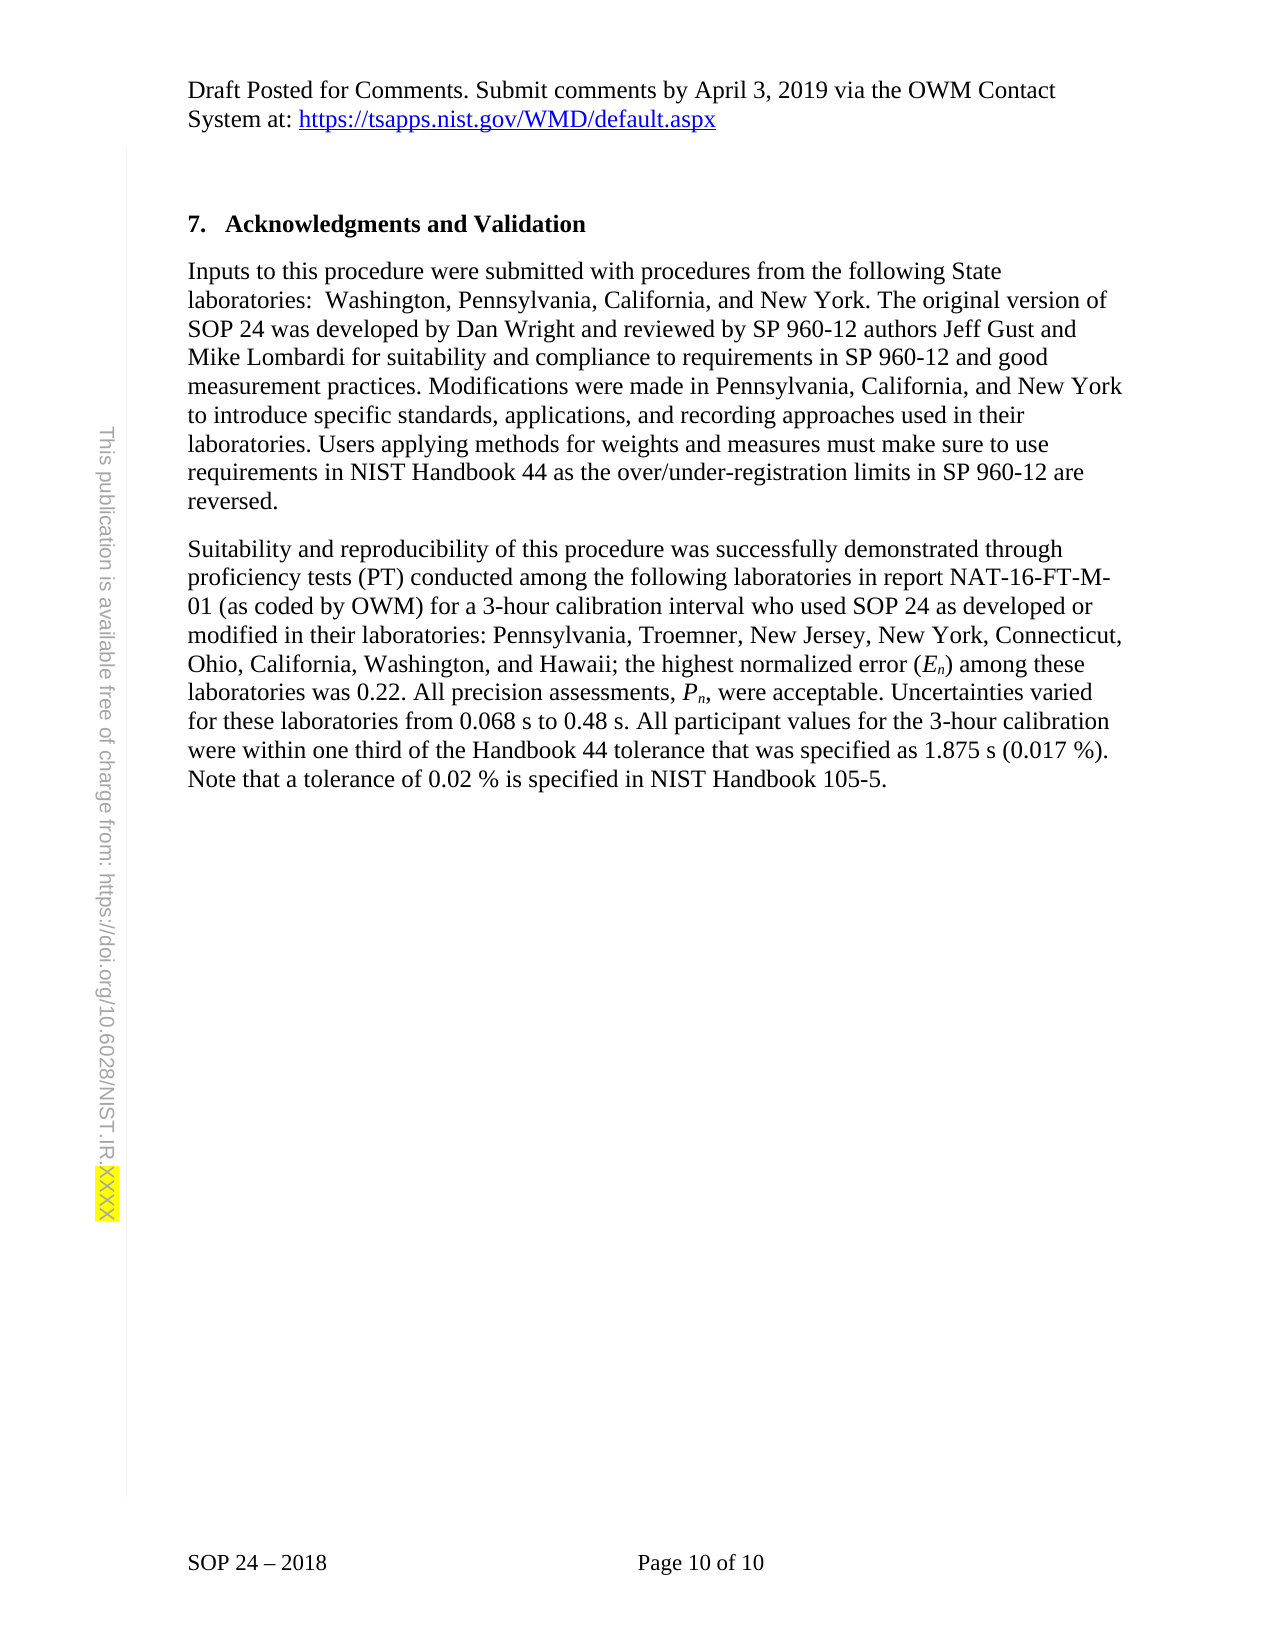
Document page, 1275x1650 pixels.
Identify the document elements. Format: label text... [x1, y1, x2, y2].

text Suitability and reproducibility of this procedure was successfully demonstrated through proficiency tests (PT) conducted among the following laboratories in report NAT-16-FT-M-01 (as coded by OWM) for a 3-hour calibration interval who used SOP 24 as developed or modified in their laboratories: Pennsylvania, Troemner, New Jersey, New York, Connecticut, Ohio, California, Washington, and Hawaii; the highest normalized error (En) among these laboratories was 0.22. All precision assessments, Pn, were acceptable. Uncertainties varied for these laboratories from 0.068 s to 0.48 s. All participant values for the 3-hour calibration were within one third of the Handbook 44 tolerance that was specified as 1.875 s (0.017 %). Note that a tolerance of 0.02 % is specified in NIST Handbook 105-5. [187, 534, 1125, 792]
text Inputs to this procedure were submitted with procedures from the following State laboratories: Washington, Pennsylvania, California, and New York. The original version of SOP 24 was developed by Dan Wright and reviewed by SP 960-12 authors Jeff Gust and Mike Lombardi for suitability and compliance to requirements in SP 960-12 and good measurement practices. Modifications were made in Pennsylvania, California, and New York to introduce specific standards, applications, and recording approaches used in their laboratories. Users applying methods for weights and measures must make sure to use requirements in NIST Handbook 44 as the over/under-registration limits in SP 960-12 are reversed. [187, 256, 1125, 515]
subtitle Acknowledgments and Validation [187, 209, 1125, 237]
